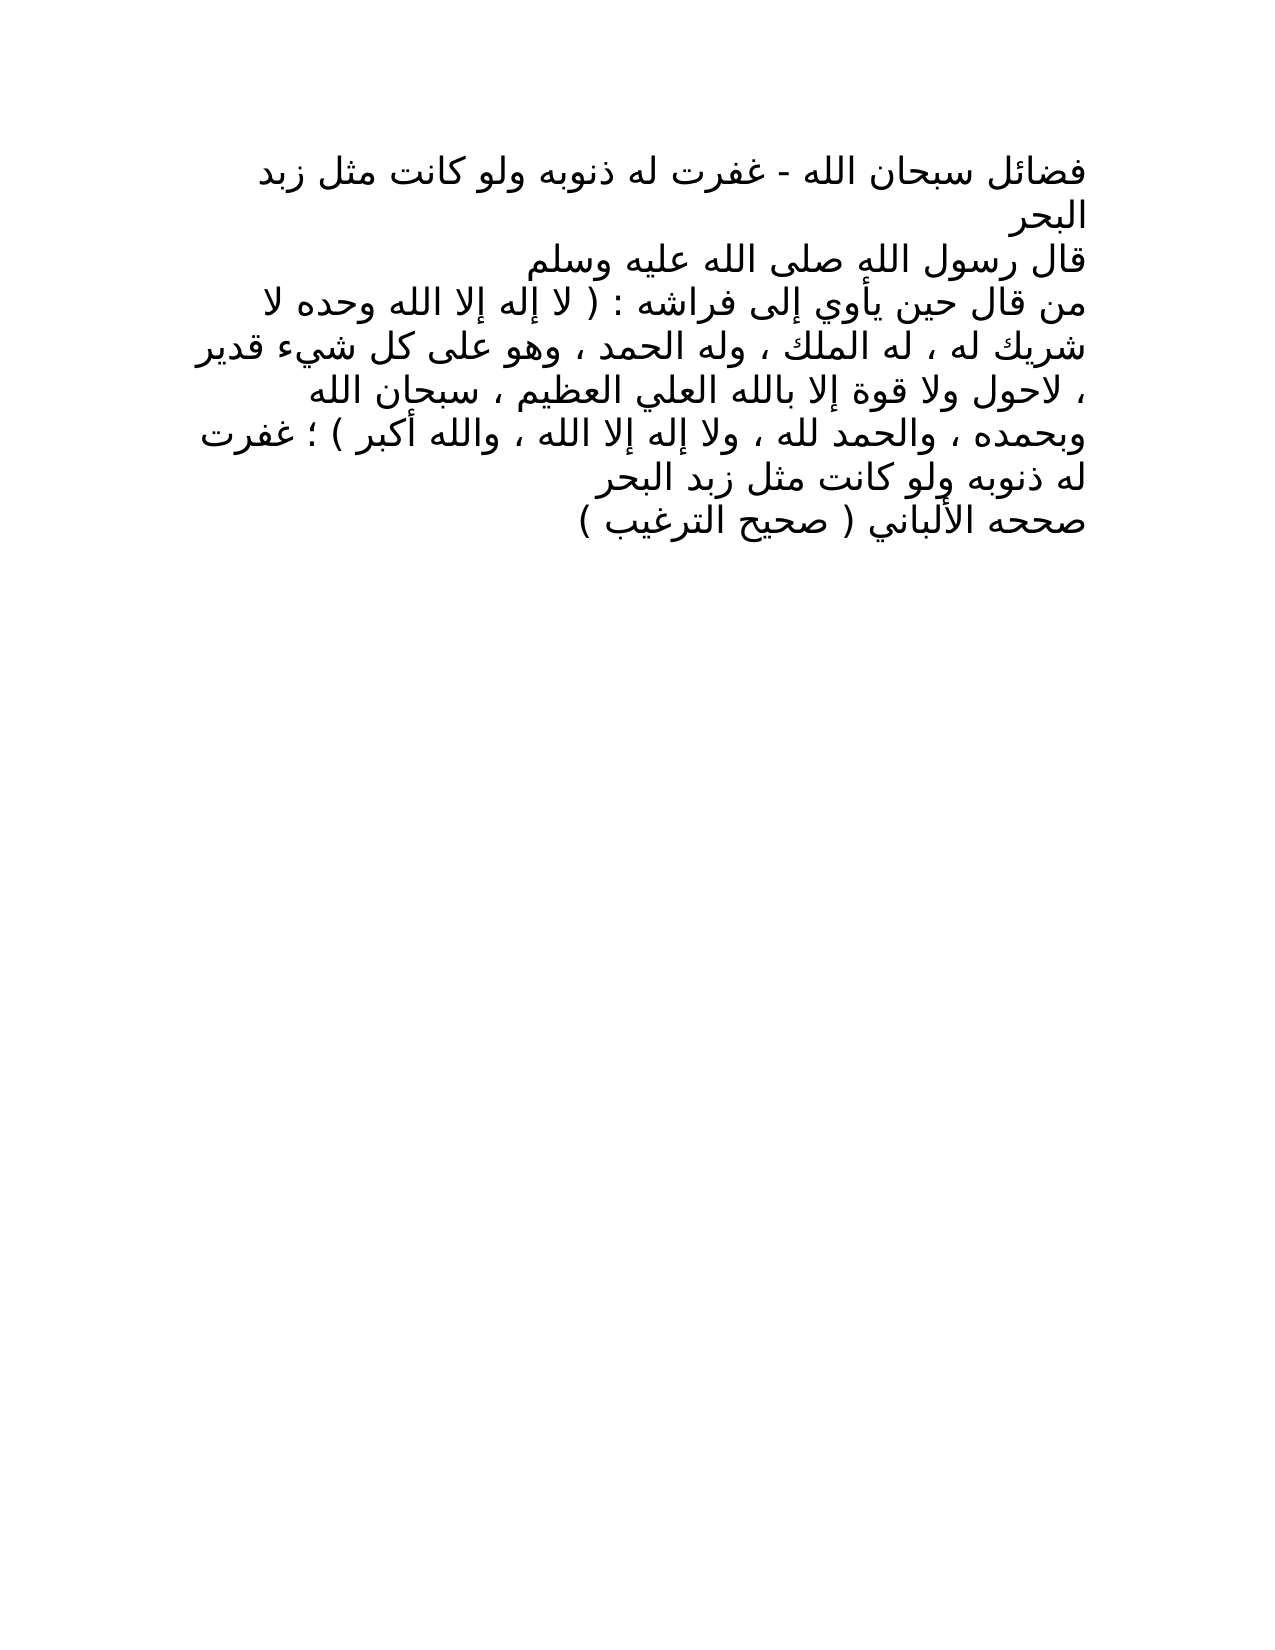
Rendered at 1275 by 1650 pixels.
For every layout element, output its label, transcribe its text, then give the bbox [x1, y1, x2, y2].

text قال رسول الله صلى الله عليه وسلم [187, 237, 1087, 281]
text من قال حين يأوي إلى فراشه : ( لا إله إلا الله وحده لا شريك له ، له الملك ، وله الحمد ، وهو على كل شيء قدير ، لاحول ولا قوة إلا بالله العلي العظيم ، سبحان الله وبحمده ، والحمد لله ، ولا إله إلا الله ، والله أكبر ) ؛ غفرت له ذنوبه ولو كانت مثل زبد البحر [187, 281, 1087, 499]
text فضائل سبحان الله - غفرت له ذنوبه ولو كانت مثل زبد البحر [187, 150, 1087, 237]
text صححه الألباني ( صحيح الترغيب ) [187, 499, 1087, 543]
